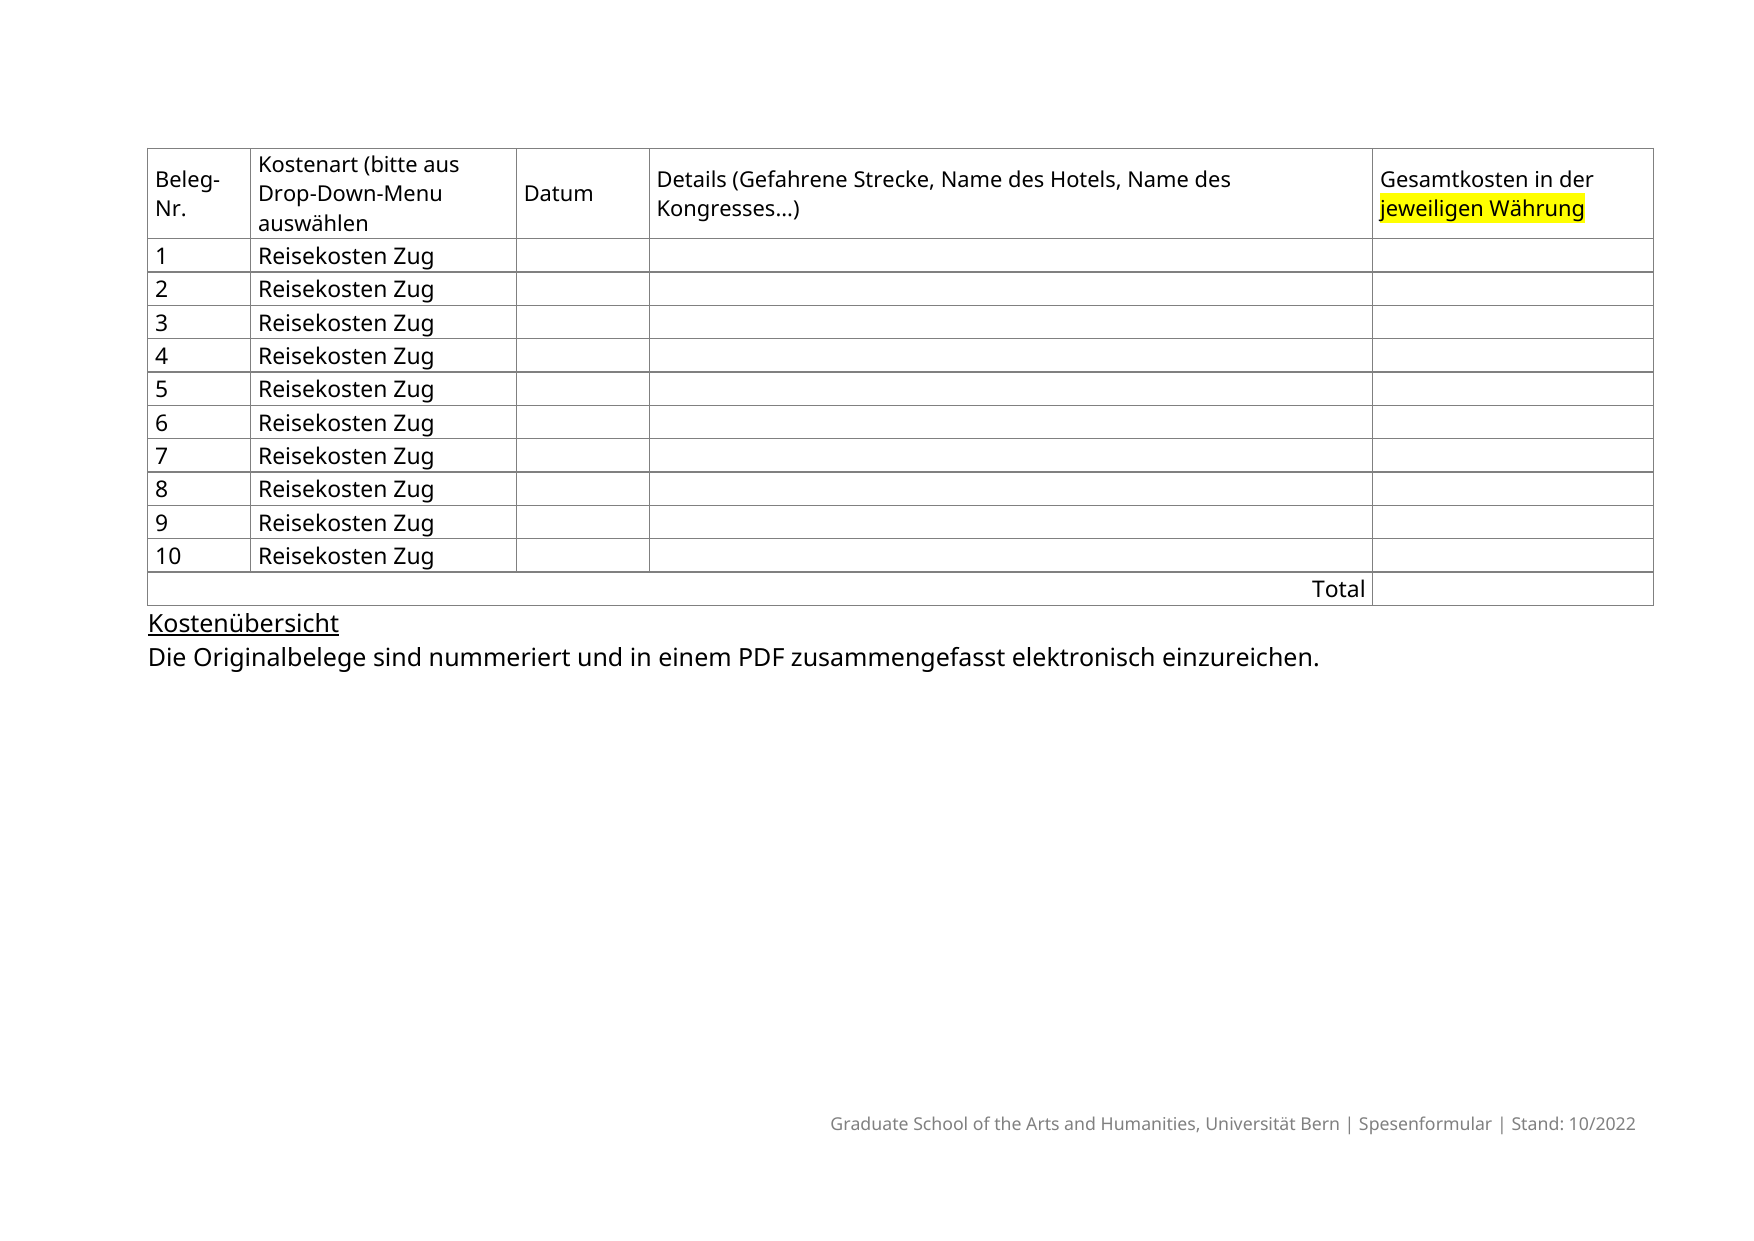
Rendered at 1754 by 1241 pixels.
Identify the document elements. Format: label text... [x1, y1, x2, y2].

table_cell [650, 439, 1372, 471]
text Die Originalbelege sind nummeriert und in einem PDF zusammengefasst elektronisch einzureichen. [148, 640, 1636, 674]
table_cell [650, 506, 1372, 538]
table_cell [650, 373, 1372, 405]
table_cell [517, 506, 649, 538]
table_cell 6 [148, 406, 250, 438]
table_cell [517, 273, 649, 305]
table_cell [1373, 539, 1653, 571]
table_cell [251, 439, 516, 471]
table_cell [517, 473, 649, 505]
table_cell [1373, 273, 1653, 305]
table_cell [517, 239, 649, 271]
table_cell [517, 373, 649, 405]
table_cell [1373, 439, 1653, 471]
table_cell [650, 539, 1372, 571]
table_cell [1373, 339, 1653, 371]
table_cell [251, 339, 516, 371]
table_cell 2 [148, 273, 250, 305]
table_header Details (Gefahrene Strecke, Name des Hotels, Name des Kongresses...) [650, 149, 1372, 238]
table_cell [1373, 306, 1653, 338]
table_cell [517, 306, 649, 338]
table_cell [1373, 573, 1653, 605]
table_cell [251, 373, 516, 405]
table_cell [251, 239, 516, 271]
table_cell [251, 539, 516, 571]
table_header Gesamtkosten in der jeweiligen Währung [1373, 149, 1653, 238]
table_cell 5 [148, 373, 250, 405]
table_cell [517, 406, 649, 438]
table_cell 8 [148, 473, 250, 505]
table_cell 7 [148, 439, 250, 471]
table_header Kostenart (bitte aus Drop-Down-Menu auswählen [251, 149, 516, 238]
table_cell 9 [148, 506, 250, 538]
table_cell [650, 273, 1372, 305]
table_cell [1373, 406, 1653, 438]
table_cell [251, 406, 516, 438]
table_cell [517, 539, 649, 571]
table_cell [650, 306, 1372, 338]
table_cell [650, 406, 1372, 438]
table_cell [251, 473, 516, 505]
table_cell [517, 439, 649, 471]
table_cell Total [148, 573, 1372, 605]
table_header Beleg-Nr. [148, 149, 250, 238]
table_cell [1373, 473, 1653, 505]
table_cell [517, 339, 649, 371]
table_cell [650, 339, 1372, 371]
table_cell 10 [148, 539, 250, 571]
table_header Datum [517, 149, 649, 238]
table_cell [251, 506, 516, 538]
table_cell [251, 273, 516, 305]
table_cell [650, 473, 1372, 505]
table_cell 1 [148, 239, 250, 271]
table_cell [650, 239, 1372, 271]
table_cell [251, 306, 516, 338]
table_cell 3 [148, 306, 250, 338]
table_cell 4 [148, 339, 250, 371]
text Kostenübersicht [148, 606, 1636, 640]
table_cell [1373, 239, 1653, 271]
table_cell [1373, 506, 1653, 538]
table_cell [1373, 373, 1653, 405]
